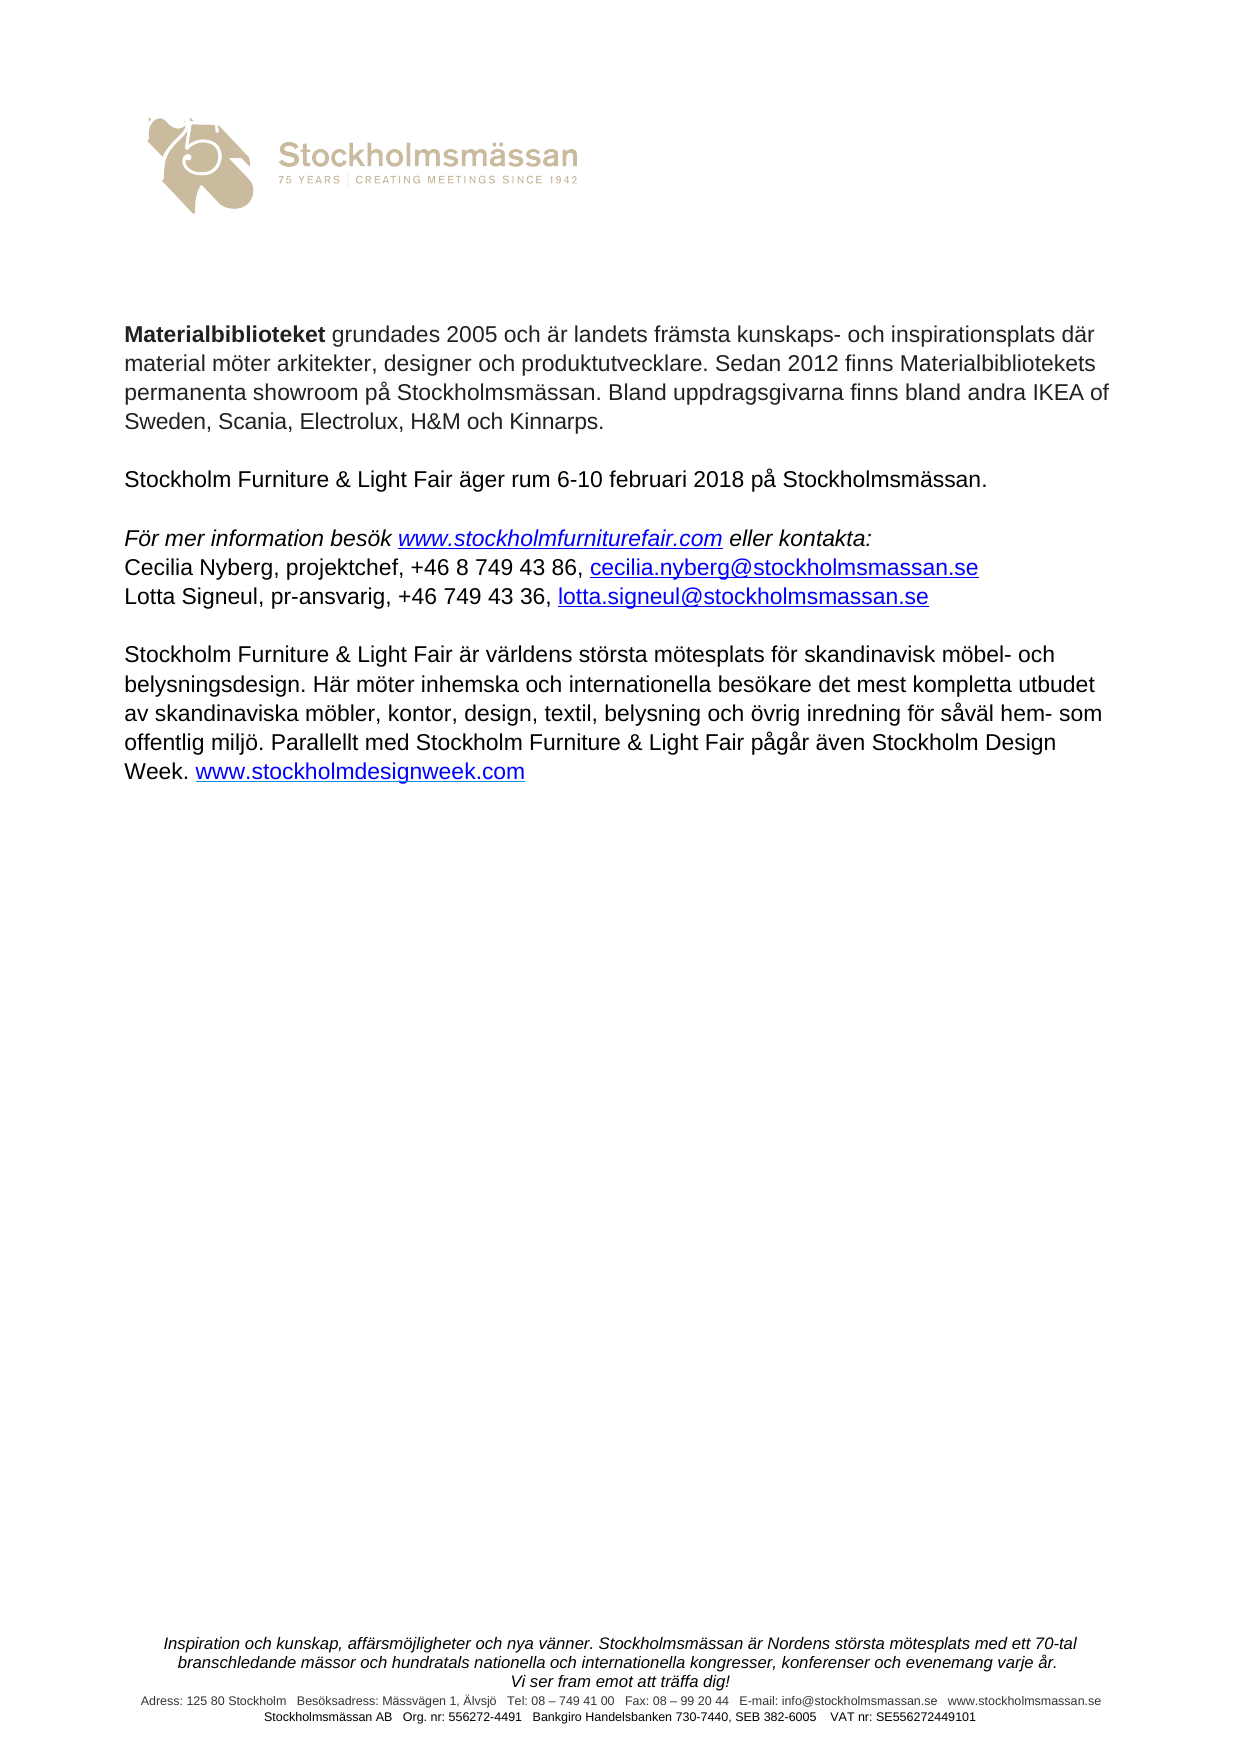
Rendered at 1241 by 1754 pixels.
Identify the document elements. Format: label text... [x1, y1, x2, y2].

text Lotta Signeul, pr-ansvarig, +46 749 43 36, lotta.signeul@stockholmsmassan.se [124, 580, 1116, 609]
text För mer information besök www.stockholmfurniturefair.com eller kontakta: [124, 522, 1116, 551]
text Stockholm Furniture & Light Fair äger rum 6-10 februari 2018 på Stockholmsmässan. [124, 464, 1116, 493]
text Stockholm Furniture & Light Fair är världens största mötesplats för skandinavisk möbel- och belysningsdesign. Här möter inhemska och internationella besökare det mest kompletta utbudet av skandinaviska möbler, kontor, design, textil, belysning och övrig inredning för såväl hem- som offentlig miljö. Parallellt med Stockholm Furniture & Light Fair pågår även Stockholm Design Week. www.stockholmdesignweek.com [124, 639, 1116, 784]
text Cecilia Nyberg, projektchef, +46 8 749 43 86, cecilia.nyberg@stockholmsmassan.se [124, 551, 1116, 580]
picture [146, 116, 577, 214]
text Materialbiblioteket grundades 2005 och är landets främsta kunskaps- och inspirationsplats där material möter arkitekter, designer och produktutvecklare. Sedan 2012 finns Materialbibliotekets permanenta showroom på Stockholmsmässan. Bland uppdragsgivarna finns bland andra IKEA of Sweden, Scania, Electrolux, H&M och Kinnarps. [124, 318, 1116, 434]
